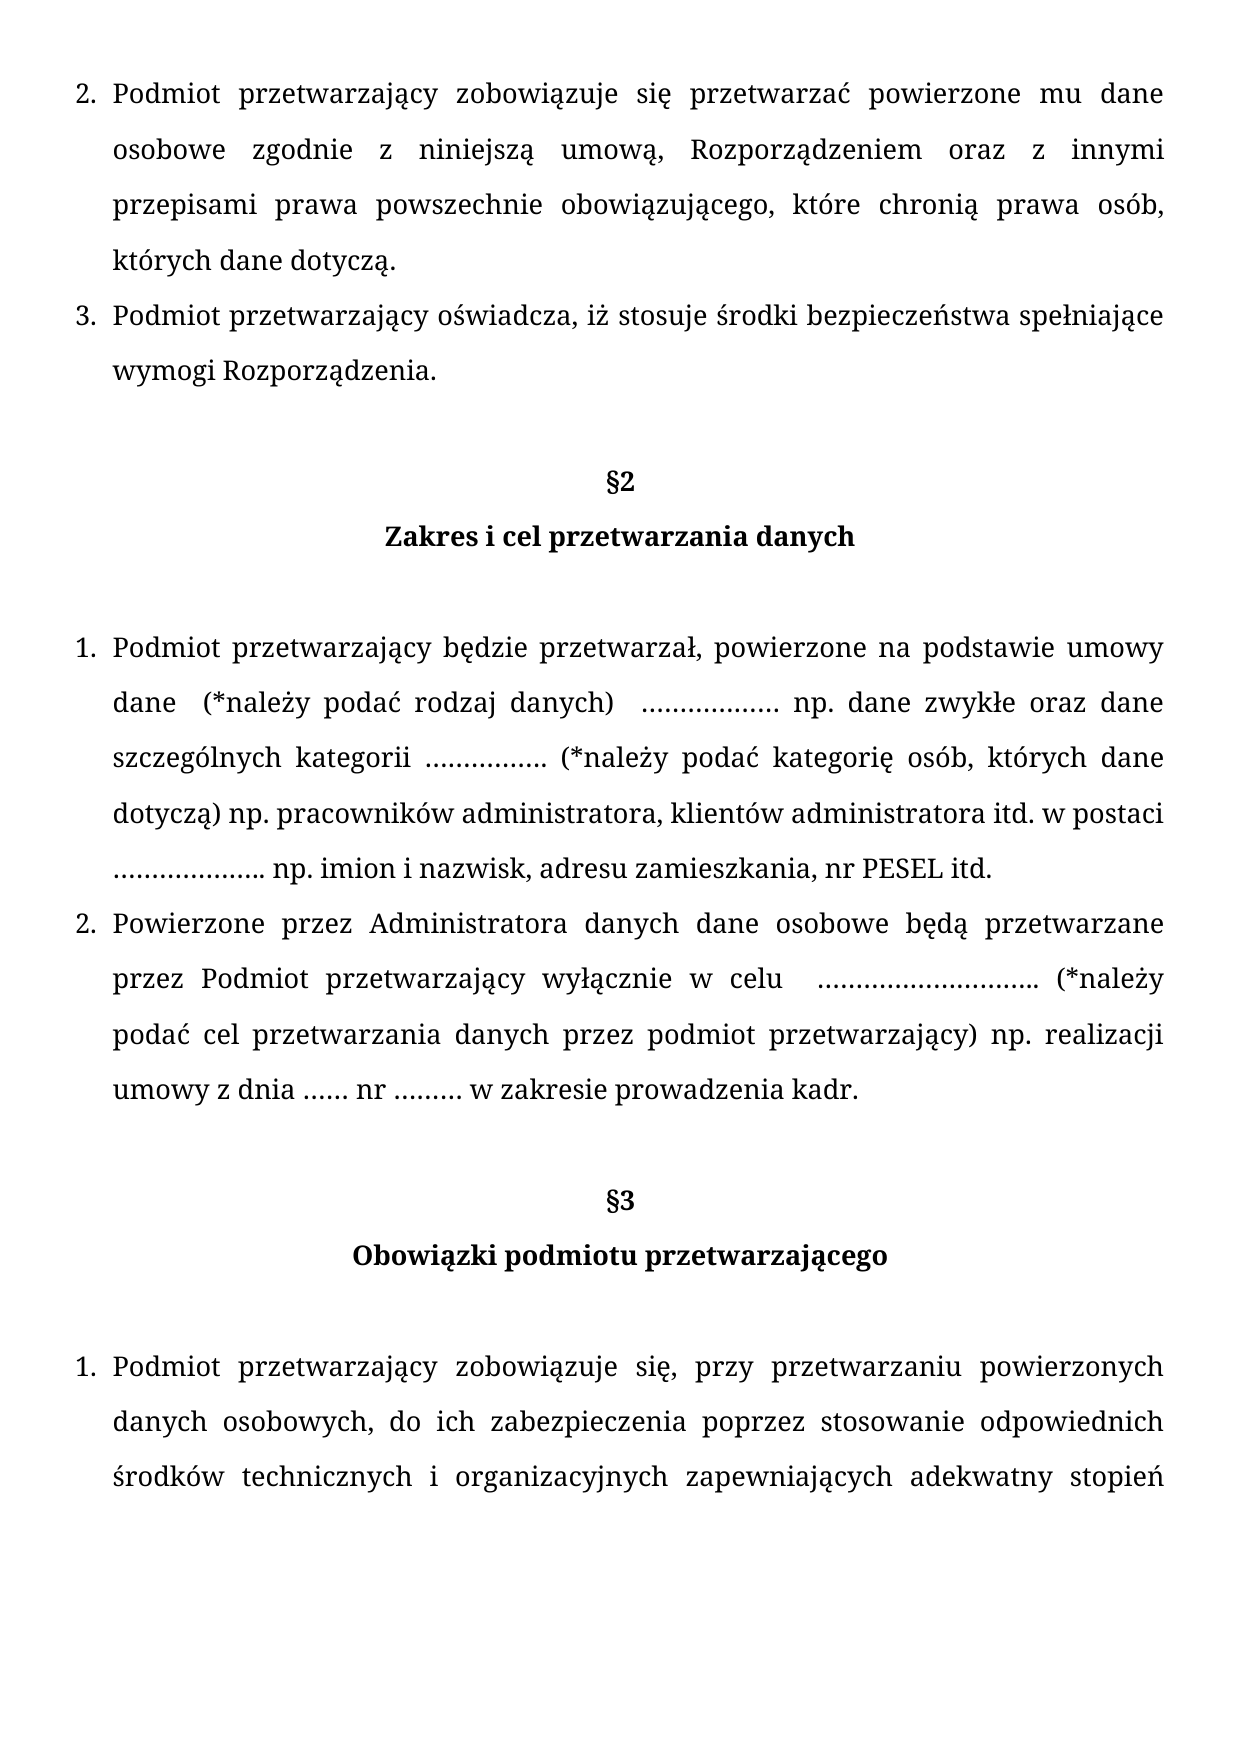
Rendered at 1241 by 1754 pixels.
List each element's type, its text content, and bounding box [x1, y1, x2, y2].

text Obowiązki podmiotu przetwarzającego [75, 1237, 1165, 1273]
list Podmiot przetwarzający zobowiązuje się przetwarzać powierzone mu dane osobowe zgodnie z niniejszą umową, Rozporządzeniem oraz z innymi przepisami prawa powszechnie obowiązującego, które chronią prawa osób, których dane dotyczą. [75, 75, 1165, 278]
text §2 [75, 462, 1165, 499]
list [75, 1347, 1165, 1495]
list Podmiot przetwarzający oświadcza, iż stosuje środki bezpieczeństwa spełniające wymogi Rozporządzenia. [75, 296, 1165, 388]
text Zakres i cel przetwarzania danych [75, 517, 1165, 554]
list Powierzone przez Administratora danych dane osobowe będą przetwarzane przez Podmiot przetwarzający wyłącznie w celu ……………………….. (*należy podać cel przetwarzania danych przez podmiot przetwarzający) np. realizacji umowy z dnia …… nr ……… w zakresie prowadzenia kadr. [75, 905, 1165, 1107]
list Podmiot przetwarzający będzie przetwarzał, powierzone na podstawie umowy dane (*należy podać rodzaj danych) ……………… np. dane zwykłe oraz dane szczególnych kategorii ……………. (*należy podać kategorię osób, których dane dotyczą) np. pracowników administratora, klientów administratora itd. w postaci ……………….. np. imion i nazwisk, adresu zamieszkania, nr PESEL itd. [75, 628, 1165, 886]
text §3 [75, 1181, 1165, 1218]
